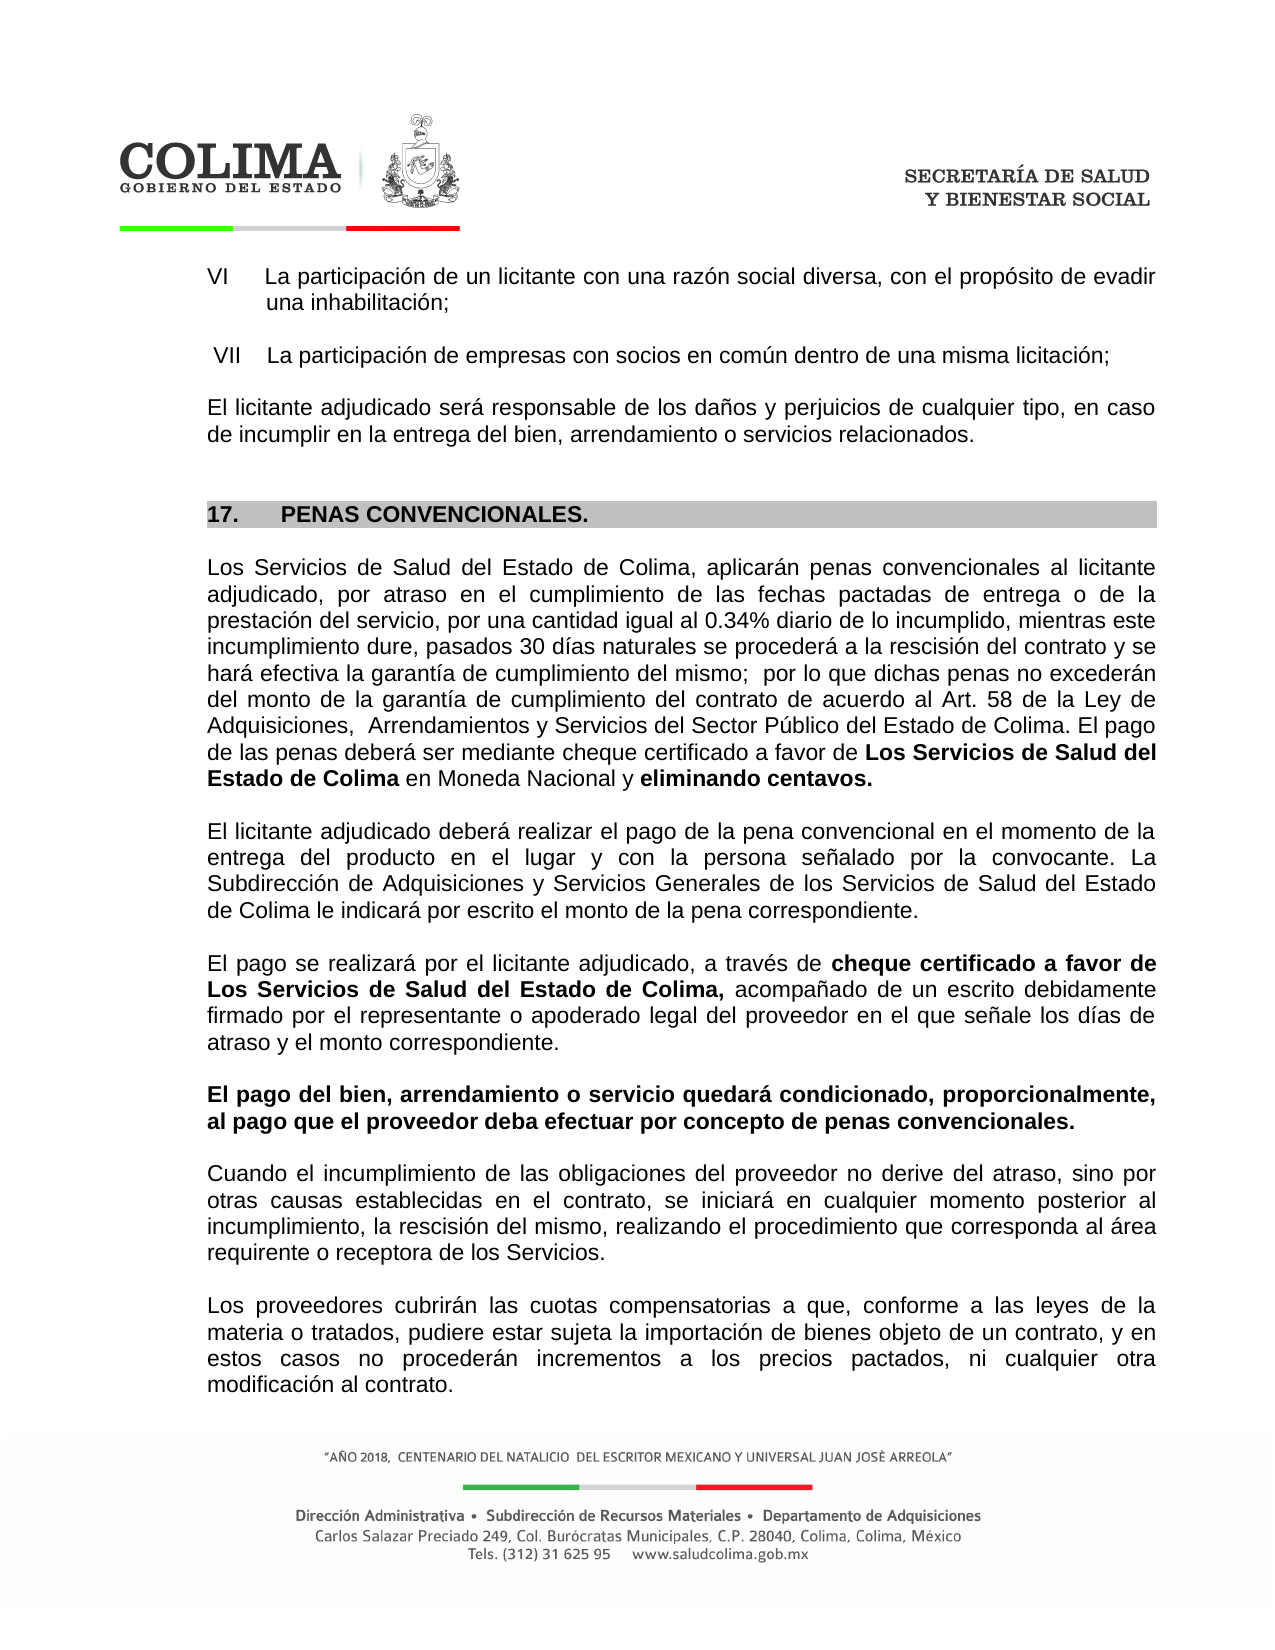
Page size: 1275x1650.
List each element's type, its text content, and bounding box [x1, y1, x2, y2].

text Los Servicios de Salud del Estado de Colima, aplicarán penas convencionales al licitante adjudicado, por atraso en el cumplimiento de las fechas pactadas de entrega o de la prestación del servicio, por una cantidad igual al 0.34% diario de lo incumplido, mientras este incumplimiento dure, pasados 30 días naturales se procederá a la rescisión del contrato y se hará efectiva la garantía de cumplimiento del mismo; por lo que dichas penas no excederán del monto de la garantía de cumplimiento del contrato de acuerdo al Art. 58 de la Ley de Adquisiciones, Arrendamientos y Servicios del Sector Público del Estado de Colima. El pago de las penas deberá ser mediante cheque certificado a favor de Los Servicios de Salud del Estado de Colima en Moneda Nacional y eliminando centavos. [207, 554, 1157, 791]
text Cuando el incumplimiento de las obligaciones del proveedor no derive del atraso, sino por otras causas establecidas en el contrato, se iniciará en cualquier momento posterior al incumplimiento, la rescisión del mismo, realizando el procedimiento que corresponda al área requirente o receptora de los Servicios. [207, 1160, 1157, 1266]
text VII La participación de empresas con socios en común dentro de una misma licitación; [207, 342, 1157, 368]
text 17. PENAS CONVENCIONALES. [207, 501, 1157, 528]
text El pago se realizará por el licitante adjudicado, a través de cheque certificado a favor de Los Servicios de Salud del Estado de Colima, acompañado de un escrito debidamente firmado por el representante o apoderado legal del proveedor en el que señale los días de atraso y el monto correspondiente. [207, 949, 1157, 1055]
text VI La participación de un licitante con una razón social diversa, con el propósito de evadir una inhabilitación; [207, 263, 1157, 315]
picture [3, 1434, 1272, 1609]
text Los proveedores cubrirán las cuotas compensatorias a que, conforme a las leyes de la materia o tratados, pudiere estar sujeta la importación de bienes objeto de un contrato, y en estos casos no procederán incrementos a los precios pactados, ni cualquier otra modificación al contrato. [207, 1292, 1157, 1397]
picture [3, 29, 1267, 255]
text El licitante adjudicado será responsable de los daños y perjuicios de cualquier tipo, en caso de incumplir en la entrega del bien, arrendamiento o servicios relacionados. [207, 394, 1157, 447]
text El licitante adjudicado deberá realizar el pago de la pena convencional en el momento de la entrega del producto en el lugar y con la persona señalado por la convocante. La Subdirección de Adquisiciones y Servicios Generales de los Servicios de Salud del Estado de Colima le indicará por escrito el monto de la pena correspondiente. [207, 818, 1157, 923]
text El pago del bien, arrendamiento o servicio quedará condicionado, proporcionalmente, al pago que el proveedor deba efectuar por concepto de penas convencionales. [207, 1081, 1157, 1134]
